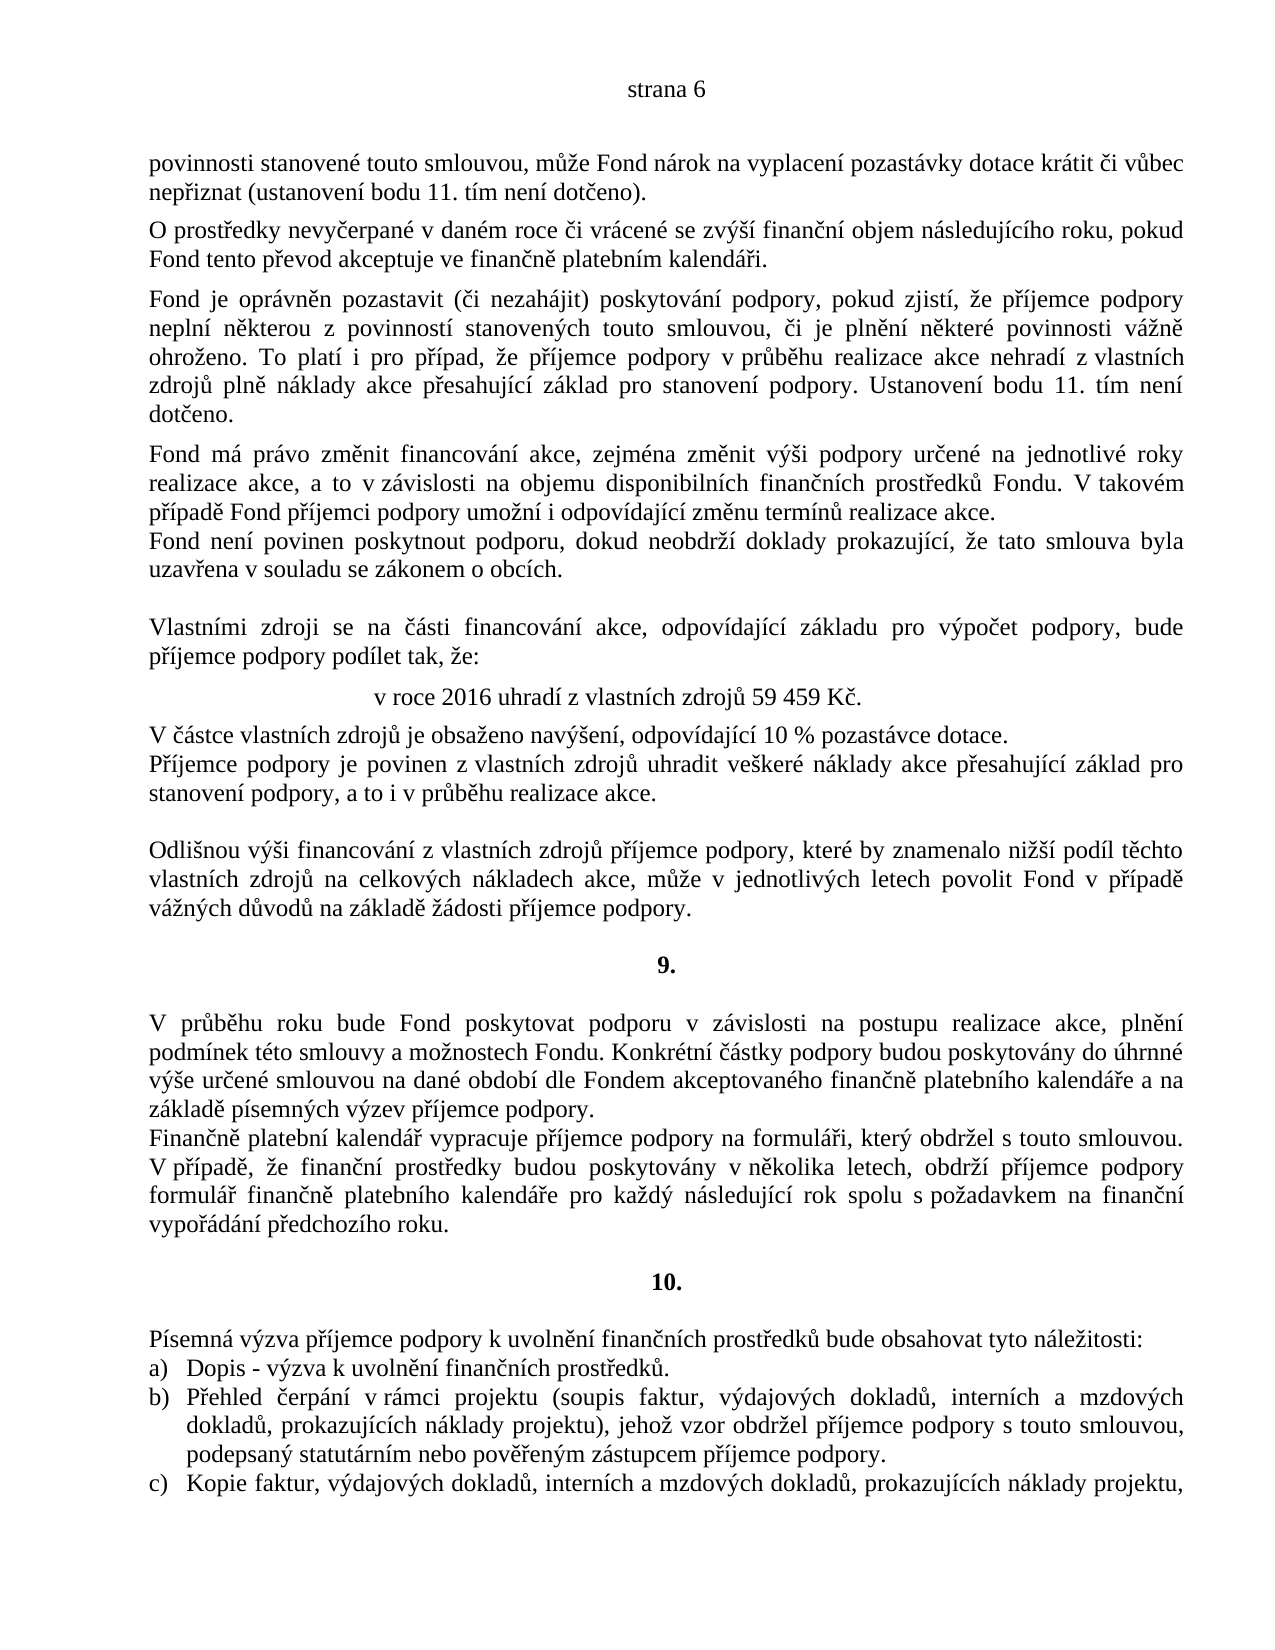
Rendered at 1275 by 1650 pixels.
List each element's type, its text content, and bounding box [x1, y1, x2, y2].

text Fond má právo změnit financování akce, zejména změnit výši podpory určené na jednotlivé roky realizace akce, a to v závislosti na objemu disponibilních finančních prostředků Fondu. V takovém případě Fond příjemci podpory umožní i odpovídající změnu termínů realizace akce. [148, 439, 1184, 526]
list Dopis - výzva k uvolnění finančních prostředků. [148, 1353, 1184, 1382]
text v roce 2016 uhradí z vlastních zdrojů 59 459 Kč. [148, 682, 1184, 711]
text O prostředky nevyčerpané v daném roce či vrácené se zvýší finanční objem následujícího roku, pokud Fond tento převod akceptuje ve finančně platebním kalendáři. [148, 216, 1184, 273]
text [148, 148, 1184, 206]
text 10. [148, 1267, 1184, 1295]
text 9. [148, 950, 1184, 979]
text Příjemce podpory je povinen z vlastních zdrojů uhradit veškeré náklady akce přesahující základ pro stanovení podpory, a to i v průběhu realizace akce. [148, 749, 1184, 807]
text Vlastními zdroji se na části financování akce, odpovídající základu pro výpočet podpory, bude příjemce podpory podílet tak, že: [148, 612, 1184, 669]
text Písemná výzva příjemce podpory k uvolnění finančních prostředků bude obsahovat tyto náležitosti: [148, 1324, 1184, 1353]
text V částce vlastních zdrojů je obsaženo navýšení, odpovídající 10 % pozastávce dotace. [148, 720, 1184, 749]
text V průběhu roku bude Fond poskytovat podporu v závislosti na postupu realizace akce, plnění podmínek této smlouvy a možnostech Fondu. Konkrétní částky podpory budou poskytovány do úhrnné výše určené smlouvou na dané období dle Fondem akceptovaného finančně platebního kalendáře a na základě písemných výzev příjemce podpory. [148, 1008, 1184, 1123]
text Odlišnou výši financování z vlastních zdrojů příjemce podpory, které by znamenalo nižší podíl těchto vlastních zdrojů na celkových nákladech akce, může v jednotlivých letech povolit Fond v případě vážných důvodů na základě žádosti příjemce podpory. [148, 835, 1184, 922]
text Fond není povinen poskytnout podporu, dokud neobdrží doklady prokazující, že tato smlouva byla uzavřena v souladu se zákonem o obcích. [148, 526, 1184, 583]
text Finančně platební kalendář vypracuje příjemce podpory na formuláři, který obdržel s touto smlouvou. V případě, že finanční prostředky budou poskytovány v několika letech, obdrží příjemce podpory formulář finančně platebního kalendáře pro každý následující rok spolu s požadavkem na finanční vypořádání předchozího roku. [148, 1123, 1184, 1238]
list Přehled čerpání v rámci projektu (soupis faktur, výdajových dokladů, interních a mzdových dokladů, prokazujících náklady projektu), jehož vzor obdržel příjemce podpory s touto smlouvou, podepsaný statutárním nebo pověřeným zástupcem příjemce podpory. [148, 1382, 1184, 1468]
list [148, 1468, 1184, 1497]
text Fond je oprávněn pozastavit (či nezahájit) poskytování podpory, pokud zjistí, že příjemce podpory neplní některou z povinností stanovených touto smlouvou, či je plnění některé povinnosti vážně ohroženo. To platí i pro případ, že příjemce podpory v průběhu realizace akce nehradí z vlastních zdrojů plně náklady akce přesahující základ pro stanovení podpory. Ustanovení bodu 11. tím není dotčeno. [148, 284, 1184, 428]
